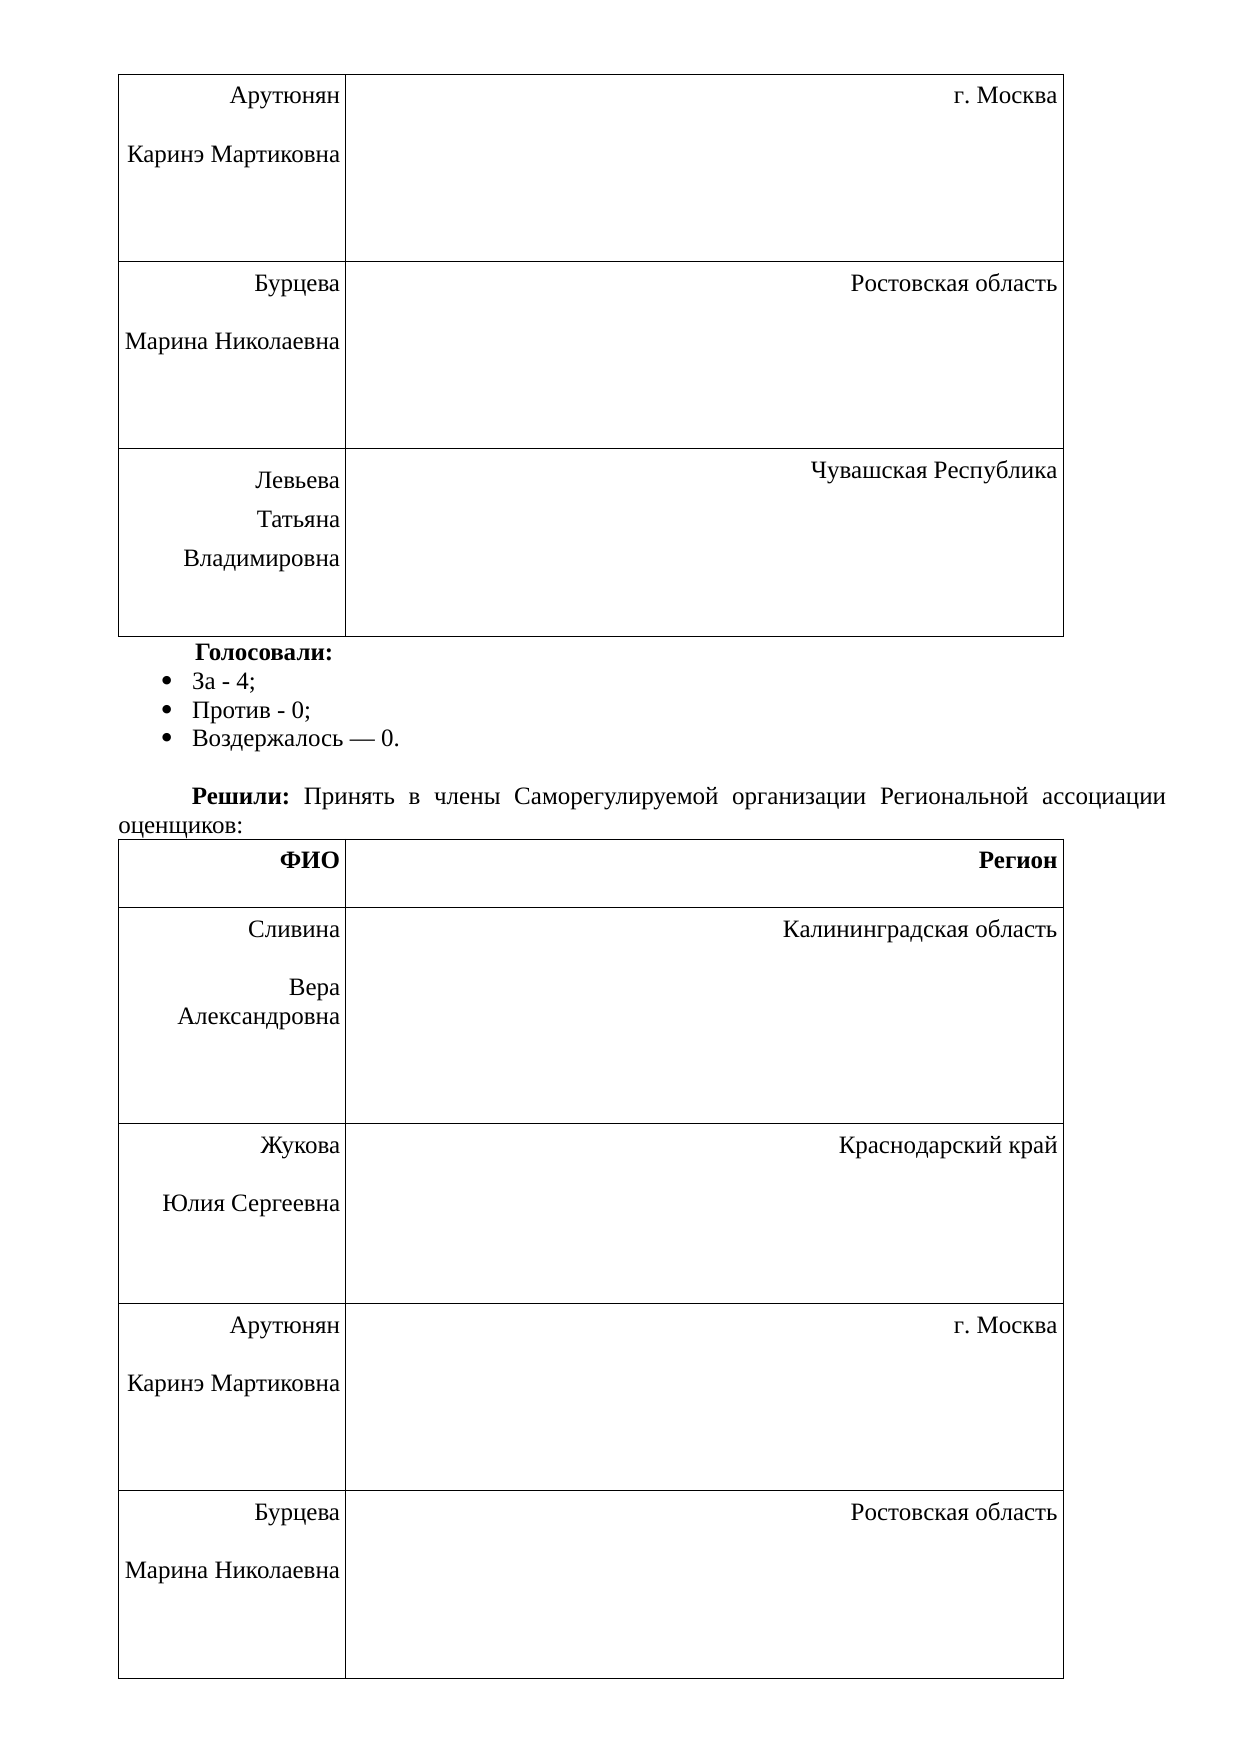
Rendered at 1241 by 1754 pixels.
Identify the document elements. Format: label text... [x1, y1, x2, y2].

table_cell Чувашская Республика [346, 449, 1063, 636]
text Решили: Принять в члены Саморегулируемой организации Региональной ассоциации оценщиков: [118, 781, 1167, 838]
table_cell г. Москва [346, 1304, 1063, 1490]
list За - 4; [162, 666, 1167, 695]
list Против - 0; [162, 695, 1167, 723]
table_cell Ростовская область [346, 262, 1063, 448]
table_cell Левьева Татьяна Владимировна [119, 449, 345, 636]
table_header Регион [346, 840, 1063, 907]
table_cell Сливина Вера Александровна [119, 908, 345, 1123]
table_cell Арутюнян Каринэ Мартиковна [119, 75, 345, 261]
table_cell Арутюнян Каринэ Мартиковна [119, 1304, 345, 1490]
table_cell Калининградская область [346, 908, 1063, 1123]
table_header ФИО [119, 840, 345, 907]
list Воздержалось — 0. [162, 723, 1167, 752]
table_cell Ростовская область [346, 1491, 1063, 1678]
table_cell Жукова Юлия Сергеевна [119, 1124, 345, 1303]
table_cell г. Москва [346, 75, 1063, 261]
table_cell Бурцева Марина Николаевна [119, 262, 345, 448]
text Голосовали: [118, 637, 1167, 666]
table_cell Бурцева Марина Николаевна [119, 1491, 345, 1678]
table_cell Краснодарский край [346, 1124, 1063, 1303]
